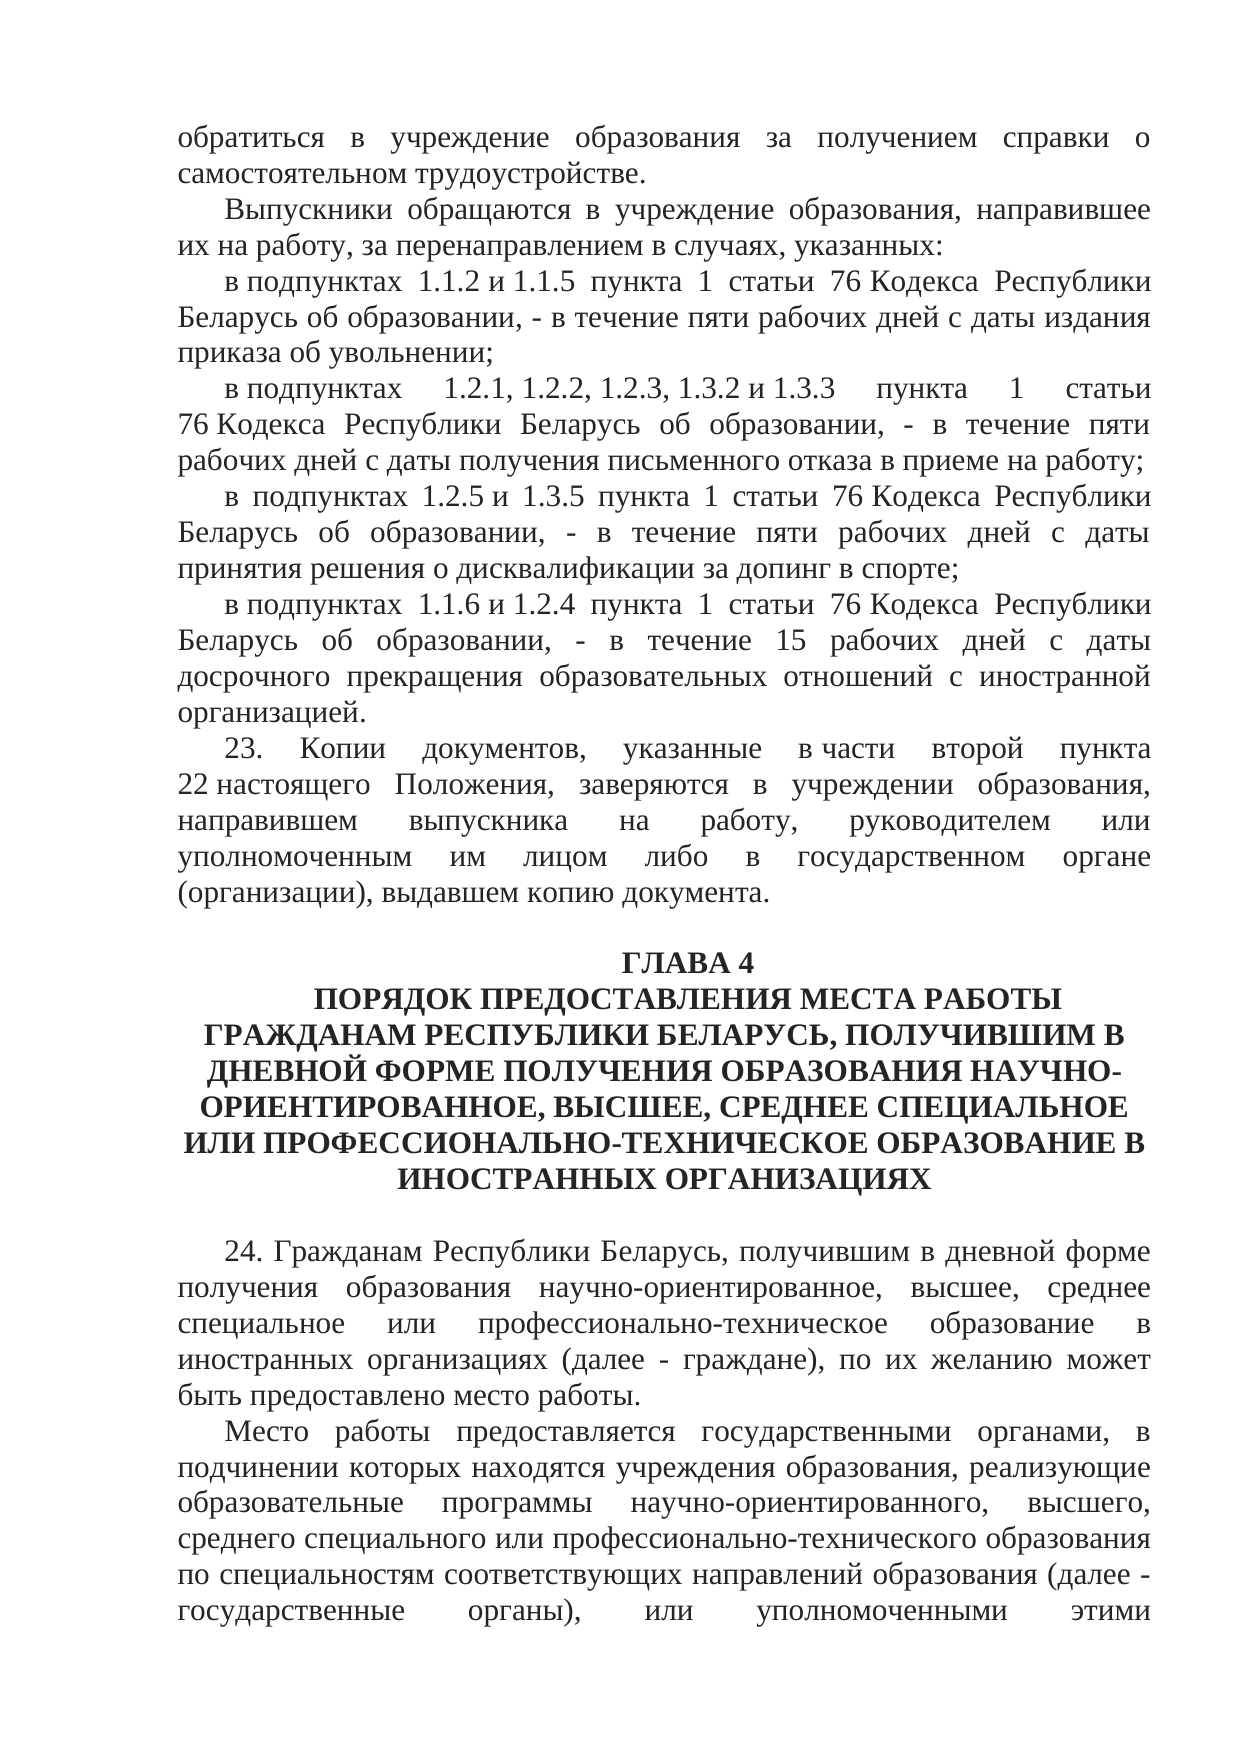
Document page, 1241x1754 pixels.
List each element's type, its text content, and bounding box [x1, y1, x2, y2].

text в подпунктах 1.2.5 и 1.3.5 пункта 1 статьи 76 Кодекса Республики Беларусь об образовании, - в течение пяти рабочих дней с даты принятия решения о дисквалификации за допинг в спорте; [177, 477, 1152, 585]
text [177, 1412, 1152, 1627]
text Выпускники обращаются в учреждение образования, направившее их на работу, за перенаправлением в случаях, указанных: [177, 190, 1152, 262]
text в подпунктах 1.1.6 и 1.2.4 пункта 1 статьи 76 Кодекса Республики Беларусь об образовании, - в течение 15 рабочих дней с даты досрочного прекращения образовательных отношений с иностранной организацией. [177, 585, 1152, 729]
text 23. Копии документов, указанные в части второй пункта 22 настоящего Положения, заверяются в учреждении образования, направившем выпускника на работу, руководителем или уполномоченным им лицом либо в государственном органе (организации), выдавшем копию документа. [177, 729, 1152, 909]
text в подпунктах 1.2.1, 1.2.2, 1.2.3, 1.3.2 и 1.3.3 пункта 1 статьи 76 Кодекса Республики Беларусь об образовании, - в течение пяти рабочих дней с даты получения письменного отказа в приеме на работу; [177, 370, 1152, 477]
text в подпунктах 1.1.2 и 1.1.5 пункта 1 статьи 76 Кодекса Республики Беларусь об образовании, - в течение пяти рабочих дней с даты издания приказа об увольнении; [177, 262, 1152, 370]
text 24. Гражданам Республики Беларусь, получившим в дневной форме получения образования научно-ориентированное, высшее, среднее специальное или профессионально-техническое образование в иностранных организациях (далее - граждане), по их желанию может быть предоставлено место работы. [177, 1232, 1152, 1412]
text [177, 118, 1152, 190]
text ГЛАВА 4 [177, 945, 1152, 981]
text ПОРЯДОК ПРЕДОСТАВЛЕНИЯ МЕСТА РАБОТЫ ГРАЖДАНАМ РЕСПУБЛИКИ БЕЛАРУСЬ, ПОЛУЧИВШИМ В ДНЕВНОЙ ФОРМЕ ПОЛУЧЕНИЯ ОБРАЗОВАНИЯ НАУЧНО-ОРИЕНТИРОВАННОЕ, ВЫСШЕЕ, СРЕДНЕЕ СПЕЦИАЛЬНОЕ ИЛИ ПРОФЕССИОНАЛЬНО-ТЕХНИЧЕСКОЕ ОБРАЗОВАНИЕ В ИНОСТРАННЫХ ОРГАНИЗАЦИЯХ [177, 981, 1152, 1196]
